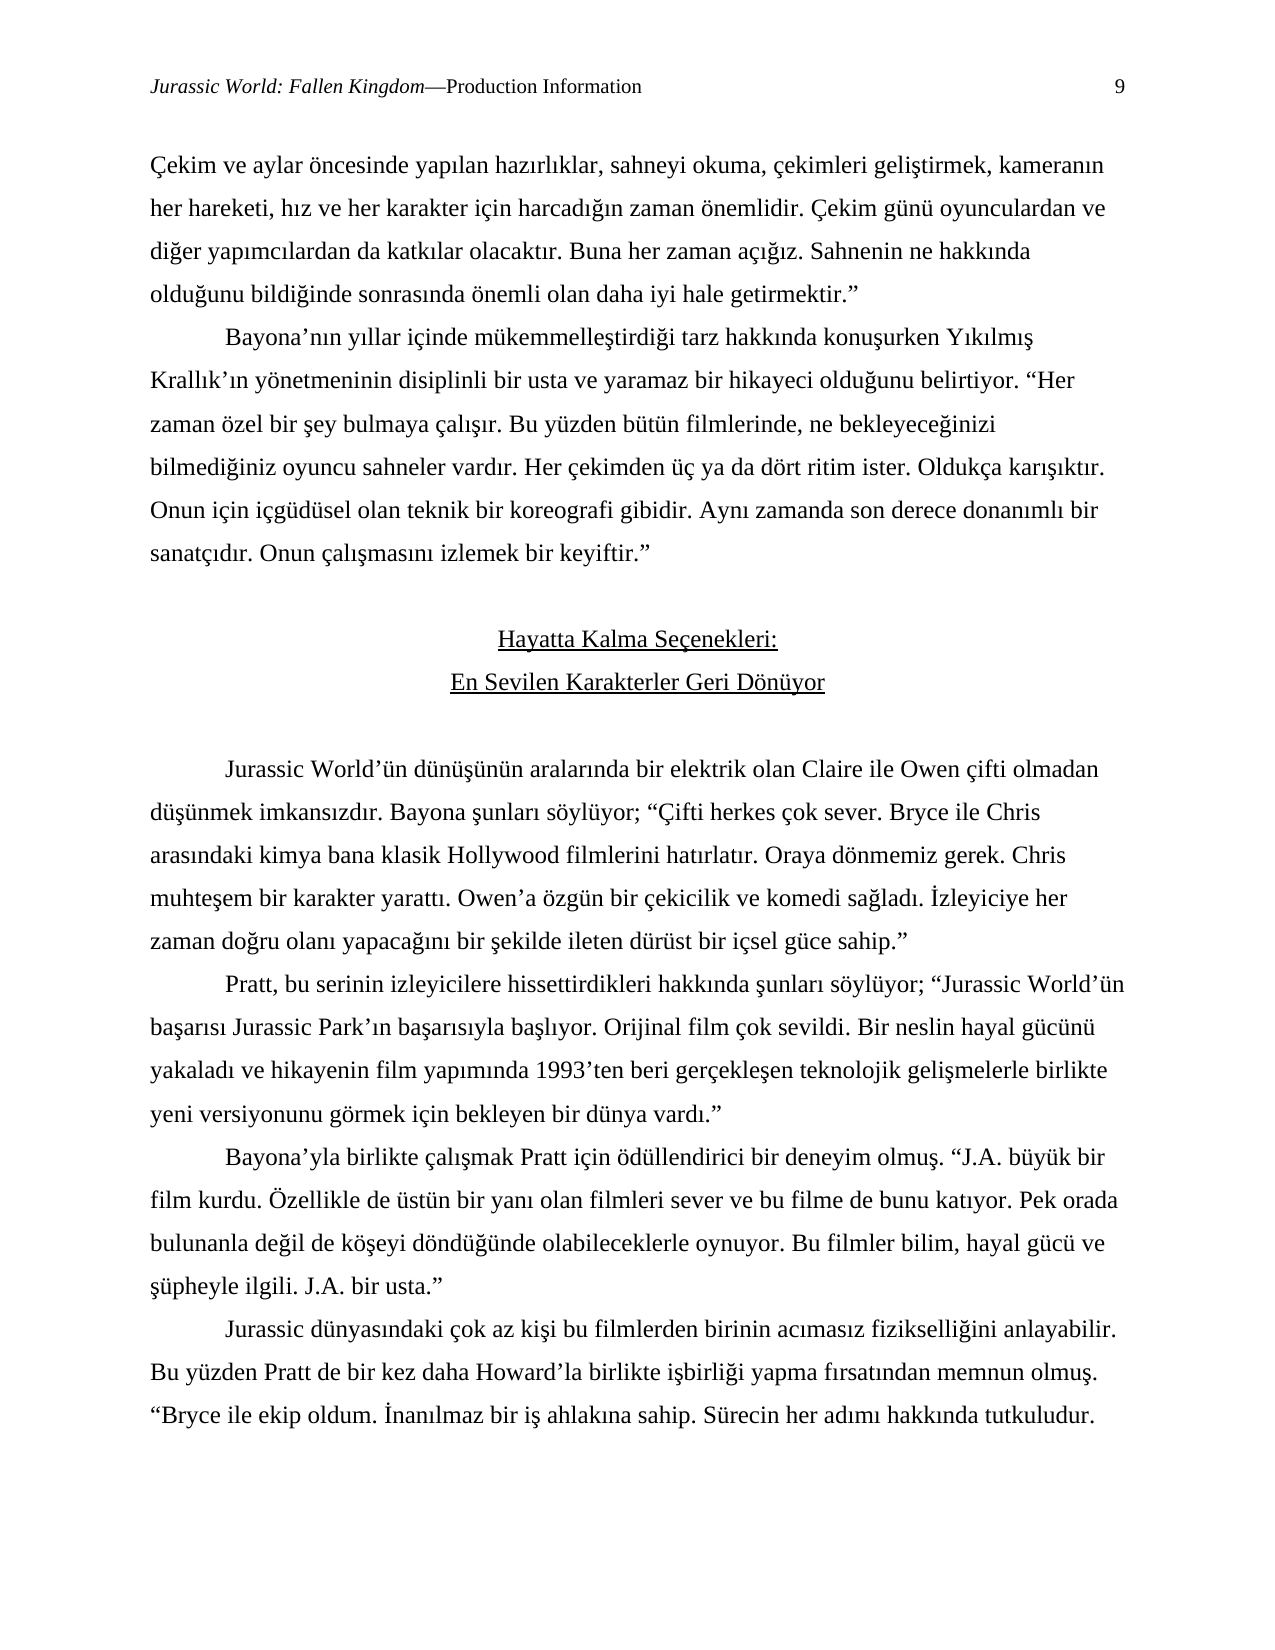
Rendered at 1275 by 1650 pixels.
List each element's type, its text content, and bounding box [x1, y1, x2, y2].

text Bayona’nın yıllar içinde mükemmelleştirdiği tarz hakkında konuşurken Yıkılmış Krallık’ın yönetmeninin disiplinli bir usta ve yaramaz bir hikayeci olduğunu belirtiyor. “Her zaman özel bir şey bulmaya çalışır. Bu yüzden bütün filmlerinde, ne bekleyeceğinizi bilmediğiniz oyuncu sahneler vardır. Her çekimden üç ya da dört ritim ister. Oldukça karışıktır. Onun için içgüdüsel olan teknik bir koreografi gibidir. Aynı zamanda son derece donanımlı bir sanatçıdır. Onun çalışmasını izlemek bir keyiftir.” [150, 322, 1125, 567]
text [150, 150, 1125, 308]
text Pratt, bu serinin izleyicilere hissettirdikleri hakkında şunları söylüyor; “Jurassic World’ün başarısı Jurassic Park’ın başarısıyla başlıyor. Orijinal film çok sevildi. Bir neslin hayal gücünü yakaladı ve hikayenin film yapımında 1993’ten beri gerçekleşen teknolojik gelişmelerle birlikte yeni versiyonunu görmek için bekleyen bir dünya vardı.” [150, 969, 1125, 1127]
text Bayona’yla birlikte çalışmak Pratt için ödüllendirici bir deneyim olmuş. “J.A. büyük bir film kurdu. Özellikle de üstün bir yanı olan filmleri sever ve bu filme de bunu katıyor. Pek orada bulunanla değil de köşeyi döndüğünde olabileceklerle oynuyor. Bu filmler bilim, hayal gücü ve şüpheyle ilgili. J.A. bir usta.” [150, 1142, 1125, 1300]
text En Sevilen Karakterler Geri Dönüyor [150, 667, 1125, 696]
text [150, 1314, 1125, 1429]
text Hayatta Kalma Seçenekleri: [150, 624, 1125, 653]
text Jurassic World’ün dünüşünün aralarında bir elektrik olan Claire ile Owen çifti olmadan düşünmek imkansızdır. Bayona şunları söylüyor; “Çifti herkes çok sever. Bryce ile Chris arasındaki kimya bana klasik Hollywood filmlerini hatırlatır. Oraya dönmemiz gerek. Chris muhteşem bir karakter yarattı. Owen’a özgün bir çekicilik ve komedi sağladı. İzleyiciye her zaman doğru olanı yapacağını bir şekilde ileten dürüst bir içsel güce sahip.” [150, 754, 1125, 955]
